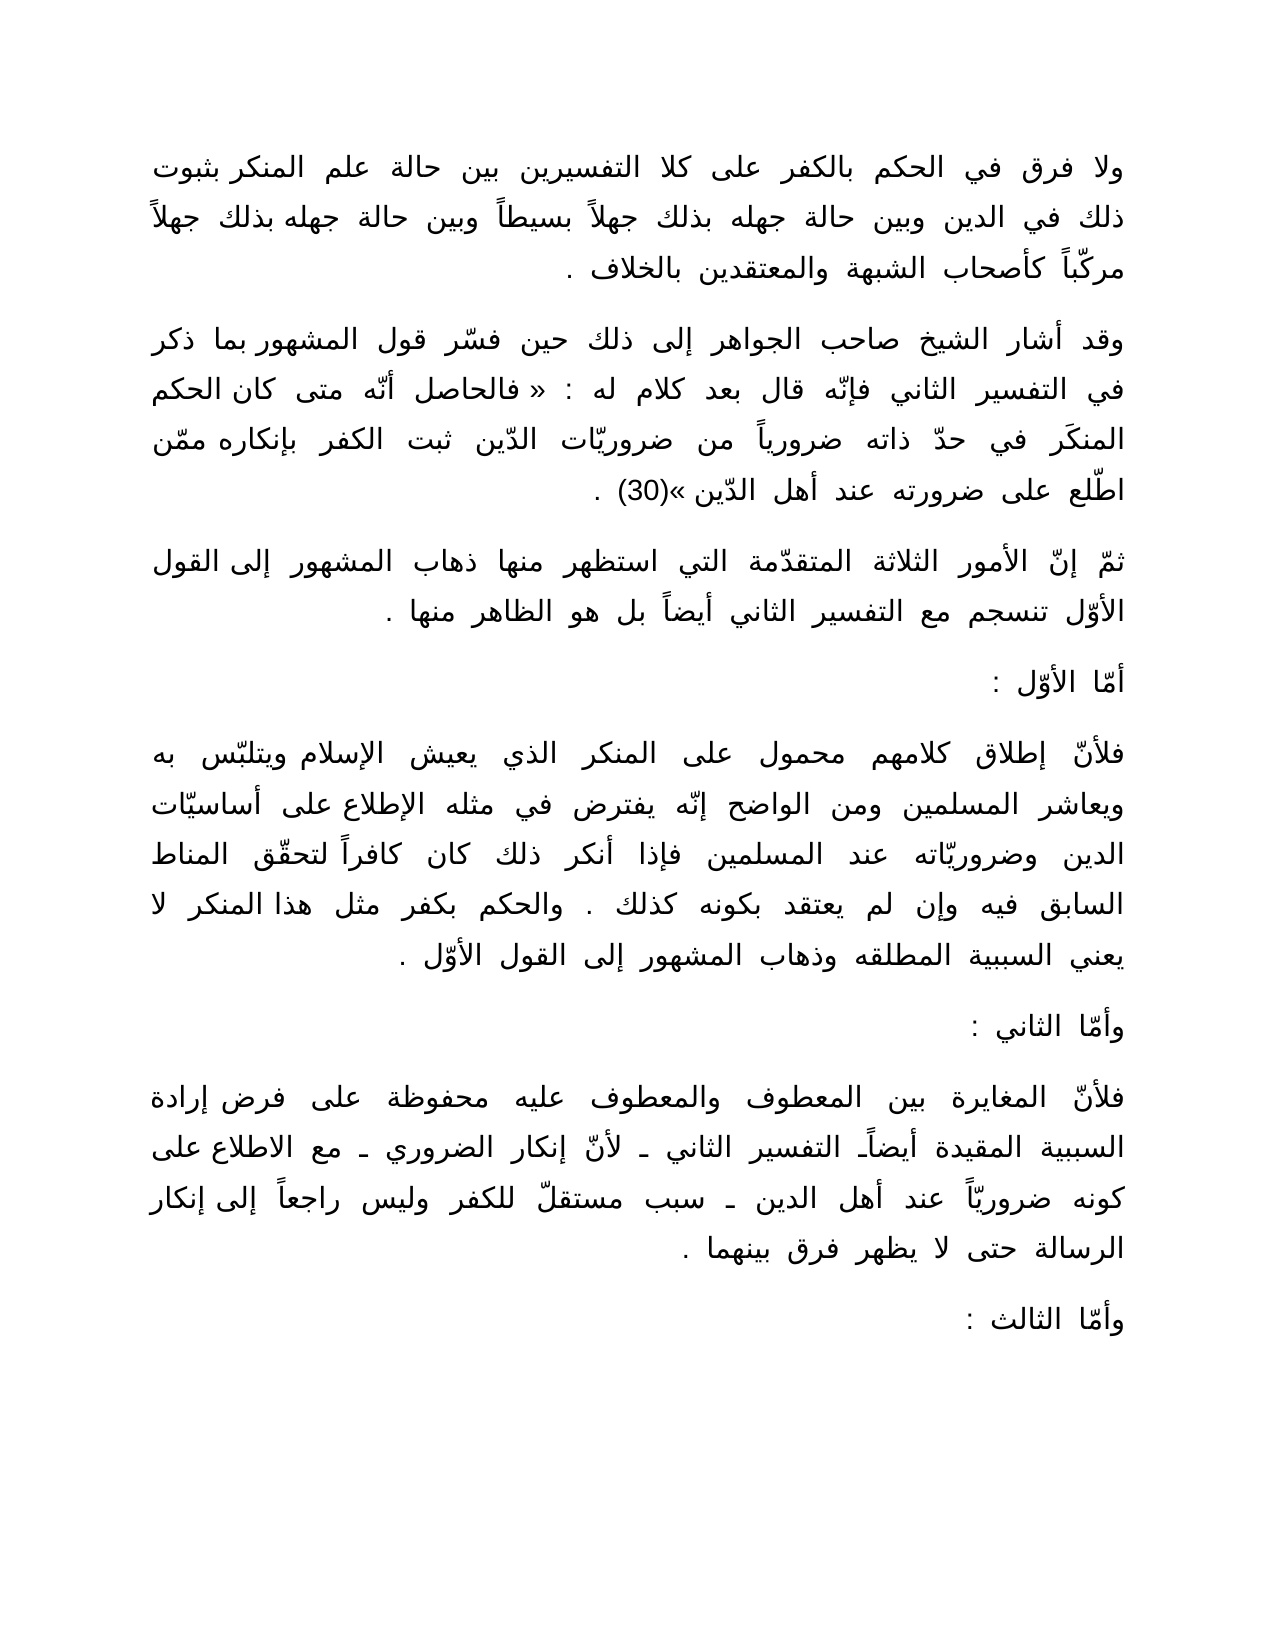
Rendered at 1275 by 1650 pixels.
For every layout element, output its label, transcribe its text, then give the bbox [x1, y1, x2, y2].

text ولا فرق في الحكم بالكفر على كلا التفسيرين بين حالة علم المنكر بثبوت ذلك في الدين وبين حالة جهله بذلك جهلاً بسيطاً وبين حالة جهله بذلك جهلاً مركّباً كأصحاب الشبهة والمعتقدين بالخلاف . [150, 150, 1125, 284]
text فلأنّ المغايرة بين المعطوف والمعطوف عليه محفوظة على فرض إرادة السببية المقيدة أيضاًـ التفسير الثاني ـ لأنّ إنكار الضروري ـ مع الاطلاع على كونه ضروريّاً عند أهل الدين ـ سبب مستقلّ للكفر وليس راجعاً إلى إنكار الرسالة حتى لا يظهر فرق بينهما . [150, 1080, 1125, 1264]
text ثمّ إنّ الأمور الثلاثة المتقدّمة التي استظهر منها ذهاب المشهور إلى القول الأوّل تنسجم مع التفسير الثاني أيضاً بل هو الظاهر منها . [150, 544, 1125, 628]
text فلأنّ إطلاق كلامهم محمول على المنكر الذي يعيش الإسلام ويتلبّس به ويعاشر المسلمين ومن الواضح إنّه يفترض في مثله الإطلاع على أساسيّات الدين وضروريّاته عند المسلمين فإذا أنكر ذلك كان كافراً لتحقّق المناط السابق فيه وإن لم يعتقد بكونه كذلك . والحكم بكفر مثل هذا المنكر لا يعني السببية المطلقه وذهاب المشهور إلى القول الأوّل . [150, 736, 1125, 971]
text أمّا الأوّل : [150, 665, 1125, 699]
text وأمّا الثاني : [150, 1009, 1125, 1042]
text وقد أشار الشيخ صاحب الجواهر إلى ذلك حين فسّر قول المشهور بما ذكر في التفسير الثاني فإنّه قال بعد كلام له : « فالحاصل أنّه متى كان الحكم المنكَر في حدّ ذاته ضرورياً من ضروريّات الدّين ثبت الكفر بإنكاره ممّن اطّلع على ضرورته عند أهل الدّين »(30) . [150, 322, 1125, 506]
text وأمّا الثالث : [150, 1302, 1125, 1336]
